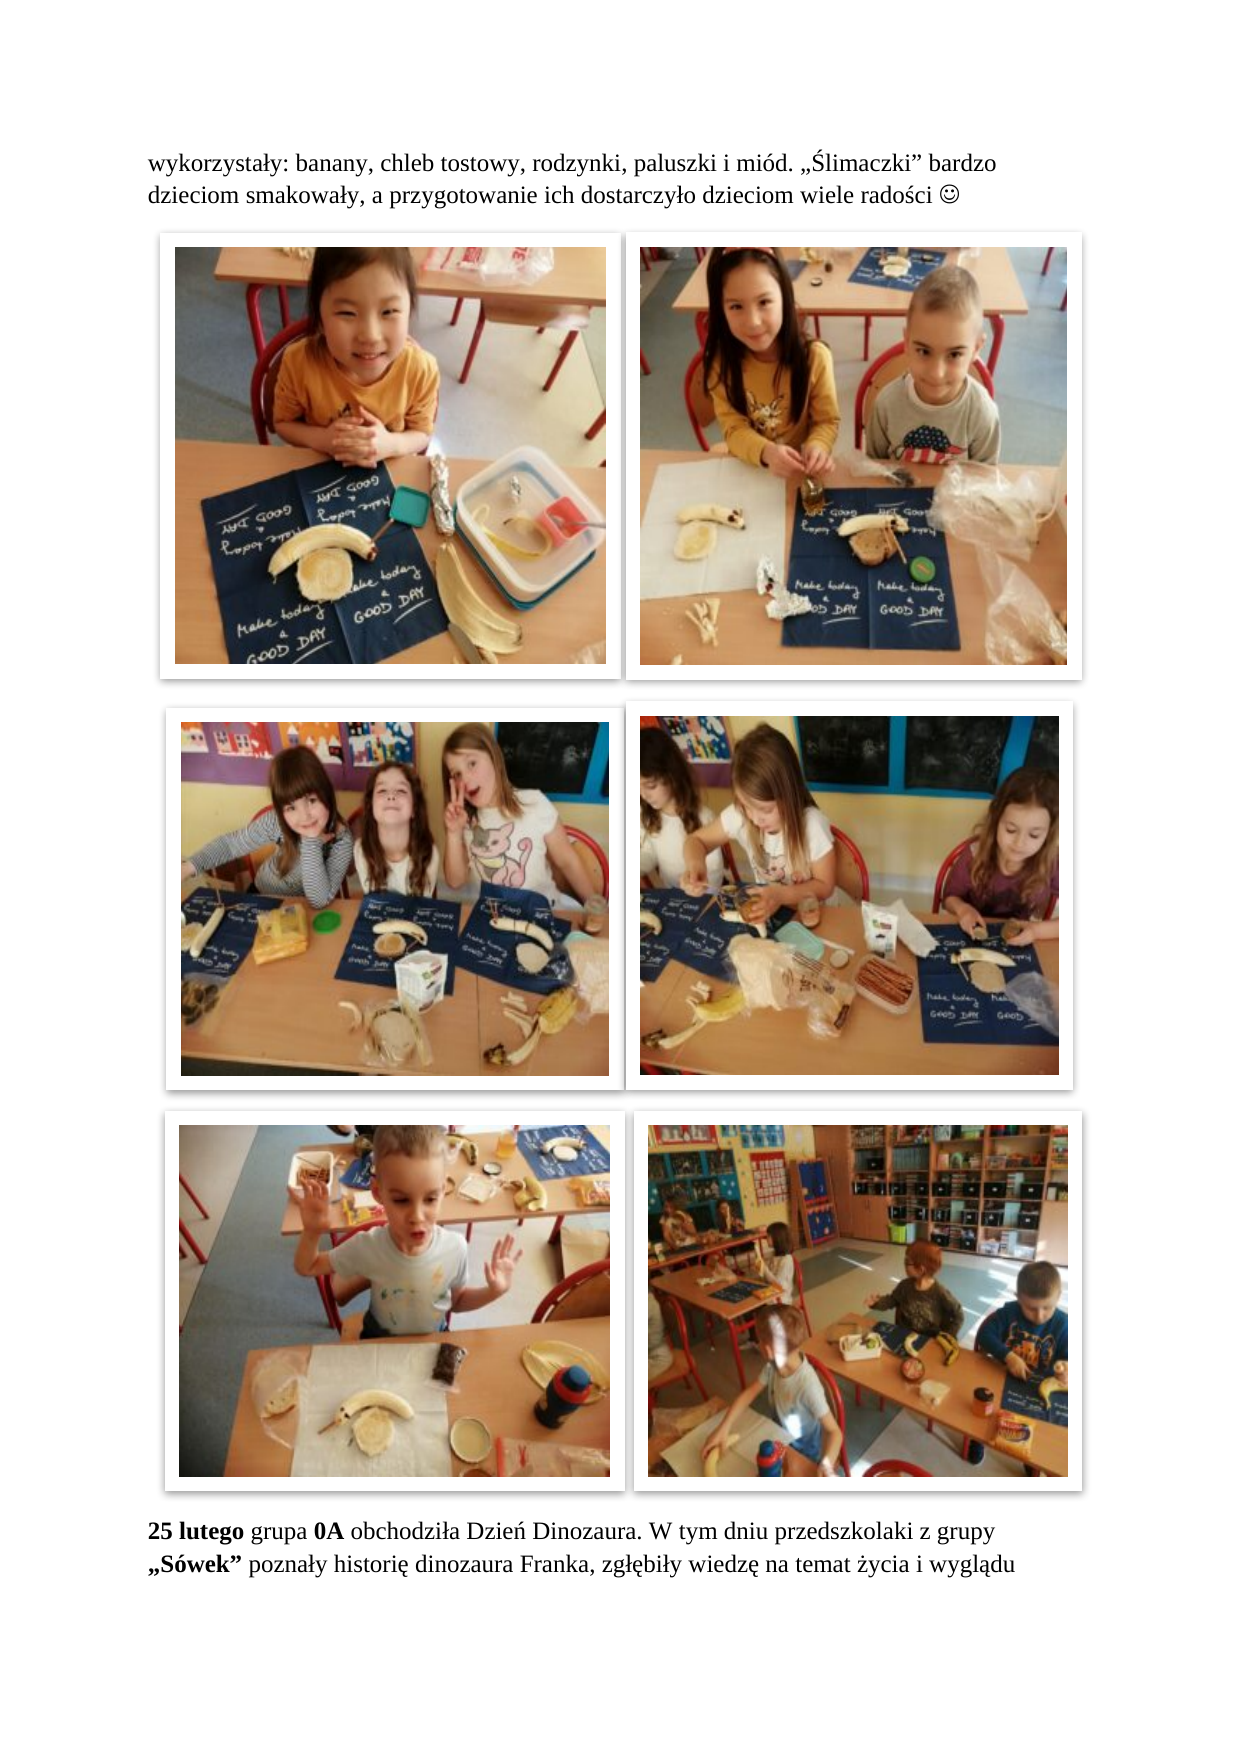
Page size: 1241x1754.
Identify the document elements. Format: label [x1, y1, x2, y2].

text [148, 1516, 1093, 1578]
picture [640, 247, 1067, 665]
picture [640, 716, 1059, 1075]
picture [179, 1125, 610, 1477]
text [148, 148, 1093, 209]
picture [181, 722, 609, 1076]
picture [175, 247, 606, 664]
picture [648, 1125, 1068, 1477]
